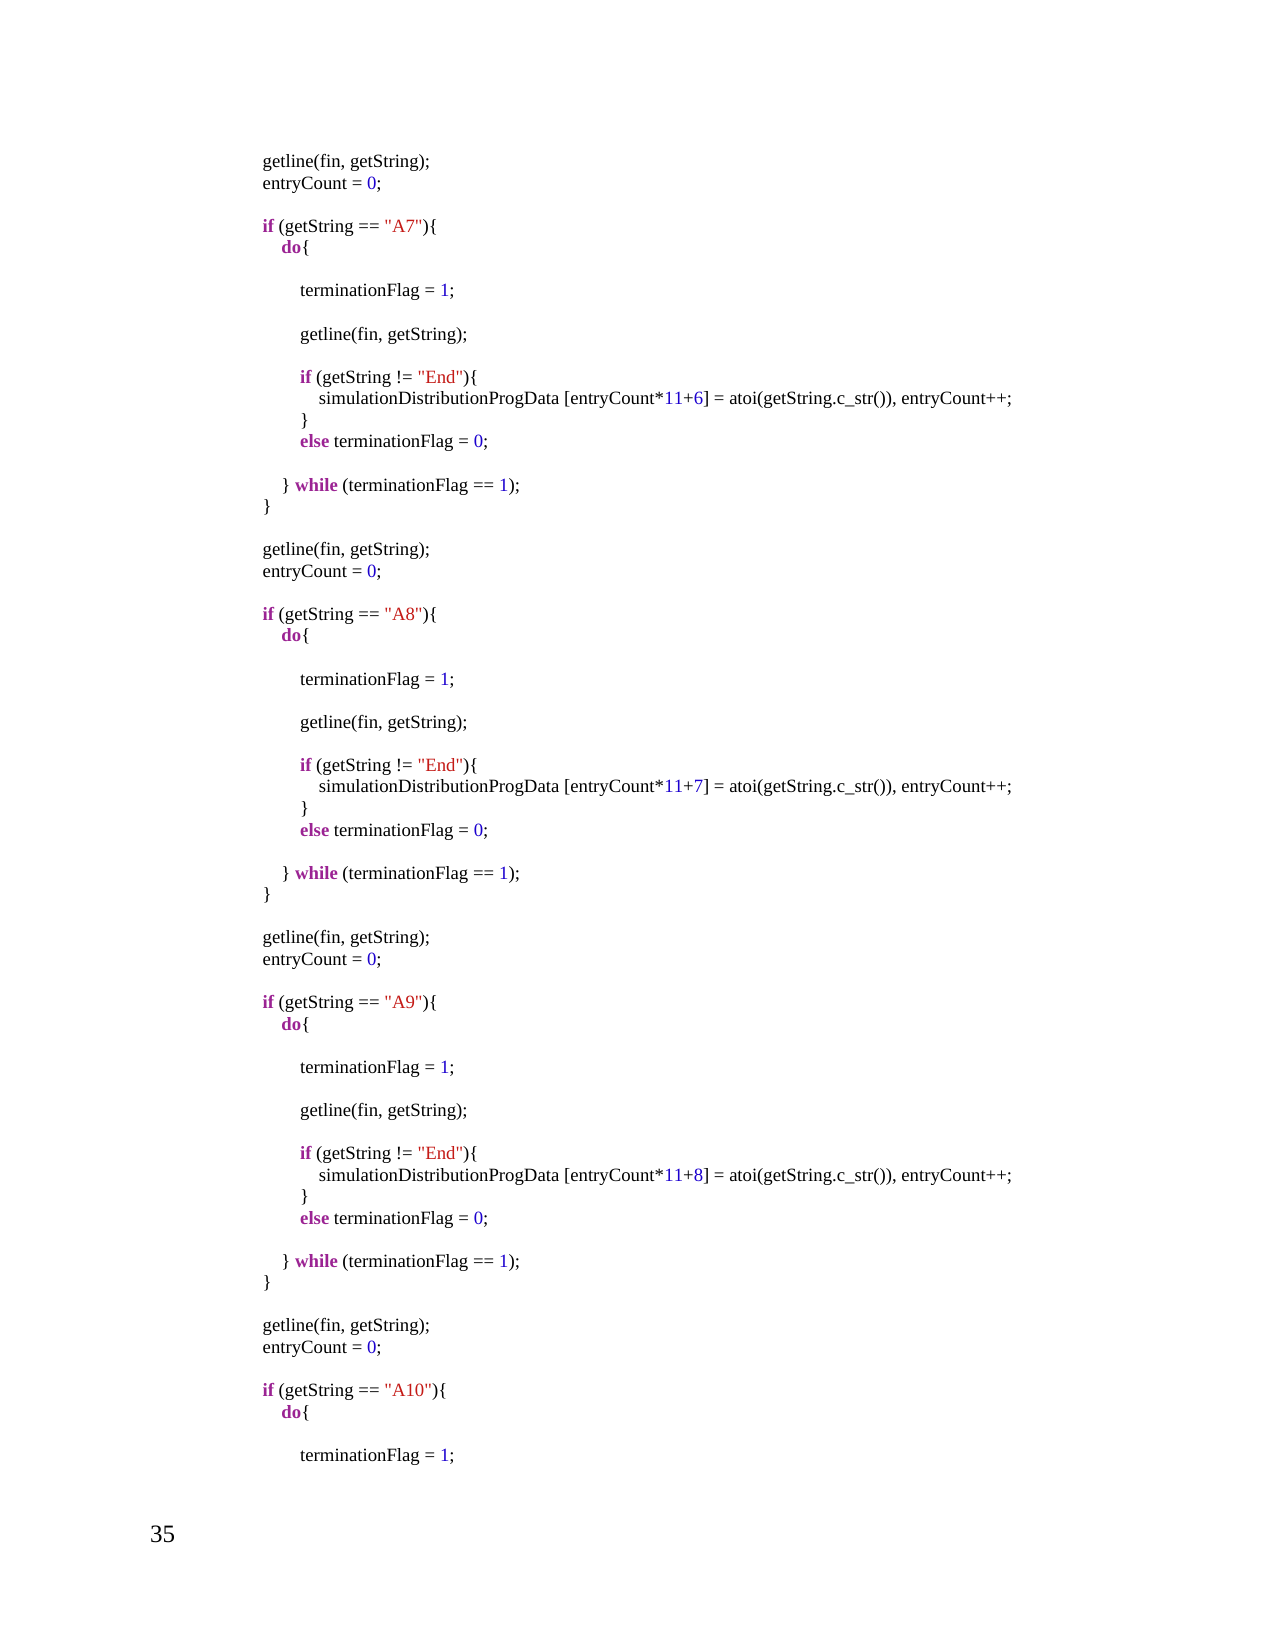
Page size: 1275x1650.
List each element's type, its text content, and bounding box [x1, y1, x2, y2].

text if (getString == "A7"){ [150, 215, 1125, 236]
text } [150, 409, 1125, 430]
text if (getString != "End"){ [150, 754, 1125, 775]
text simulationDistributionProgData [entryCount*11+8] = atoi(getString.c_str()), entryCount++; [150, 1163, 1125, 1185]
text else terminationFlag = 0; [150, 1207, 1125, 1228]
text do{ [150, 236, 1125, 258]
text if (getString == "A8"){ [150, 603, 1125, 624]
text getline(fin, getString); [150, 1314, 1125, 1336]
text getline(fin, getString); [150, 711, 1125, 732]
text } while (terminationFlag == 1); [150, 473, 1125, 495]
text if (getString == "A10"){ [150, 1379, 1125, 1401]
text getline(fin, getString); [150, 538, 1125, 560]
text if (getString != "End"){ [150, 1142, 1125, 1163]
text entryCount = 0; [150, 560, 1125, 581]
text else terminationFlag = 0; [150, 430, 1125, 452]
text entryCount = 0; [150, 948, 1125, 969]
text } [150, 883, 1125, 905]
text } while (terminationFlag == 1); [150, 862, 1125, 883]
text else terminationFlag = 0; [150, 818, 1125, 840]
text } [150, 1271, 1125, 1293]
text getline(fin, getString); [150, 1099, 1125, 1120]
text simulationDistributionProgData [entryCount*11+6] = atoi(getString.c_str()), entryCount++; [150, 387, 1125, 409]
text do{ [150, 1012, 1125, 1034]
text if (getString != "End"){ [150, 366, 1125, 387]
text if (getString == "A9"){ [150, 991, 1125, 1012]
text terminationFlag = 1; [150, 667, 1125, 689]
text simulationDistributionProgData [entryCount*11+7] = atoi(getString.c_str()), entryCount++; [150, 775, 1125, 797]
text entryCount = 0; [150, 1336, 1125, 1357]
text getline(fin, getString); [150, 150, 1125, 172]
text getline(fin, getString); [150, 322, 1125, 344]
text } [150, 1185, 1125, 1207]
text do{ [150, 1401, 1125, 1422]
text terminationFlag = 1; [150, 1444, 1125, 1465]
text getline(fin, getString); [150, 926, 1125, 948]
text } [150, 797, 1125, 818]
text do{ [150, 624, 1125, 646]
text entryCount = 0; [150, 172, 1125, 193]
text } while (terminationFlag == 1); [150, 1250, 1125, 1271]
text } [150, 495, 1125, 517]
text terminationFlag = 1; [150, 1056, 1125, 1077]
text terminationFlag = 1; [150, 279, 1125, 301]
